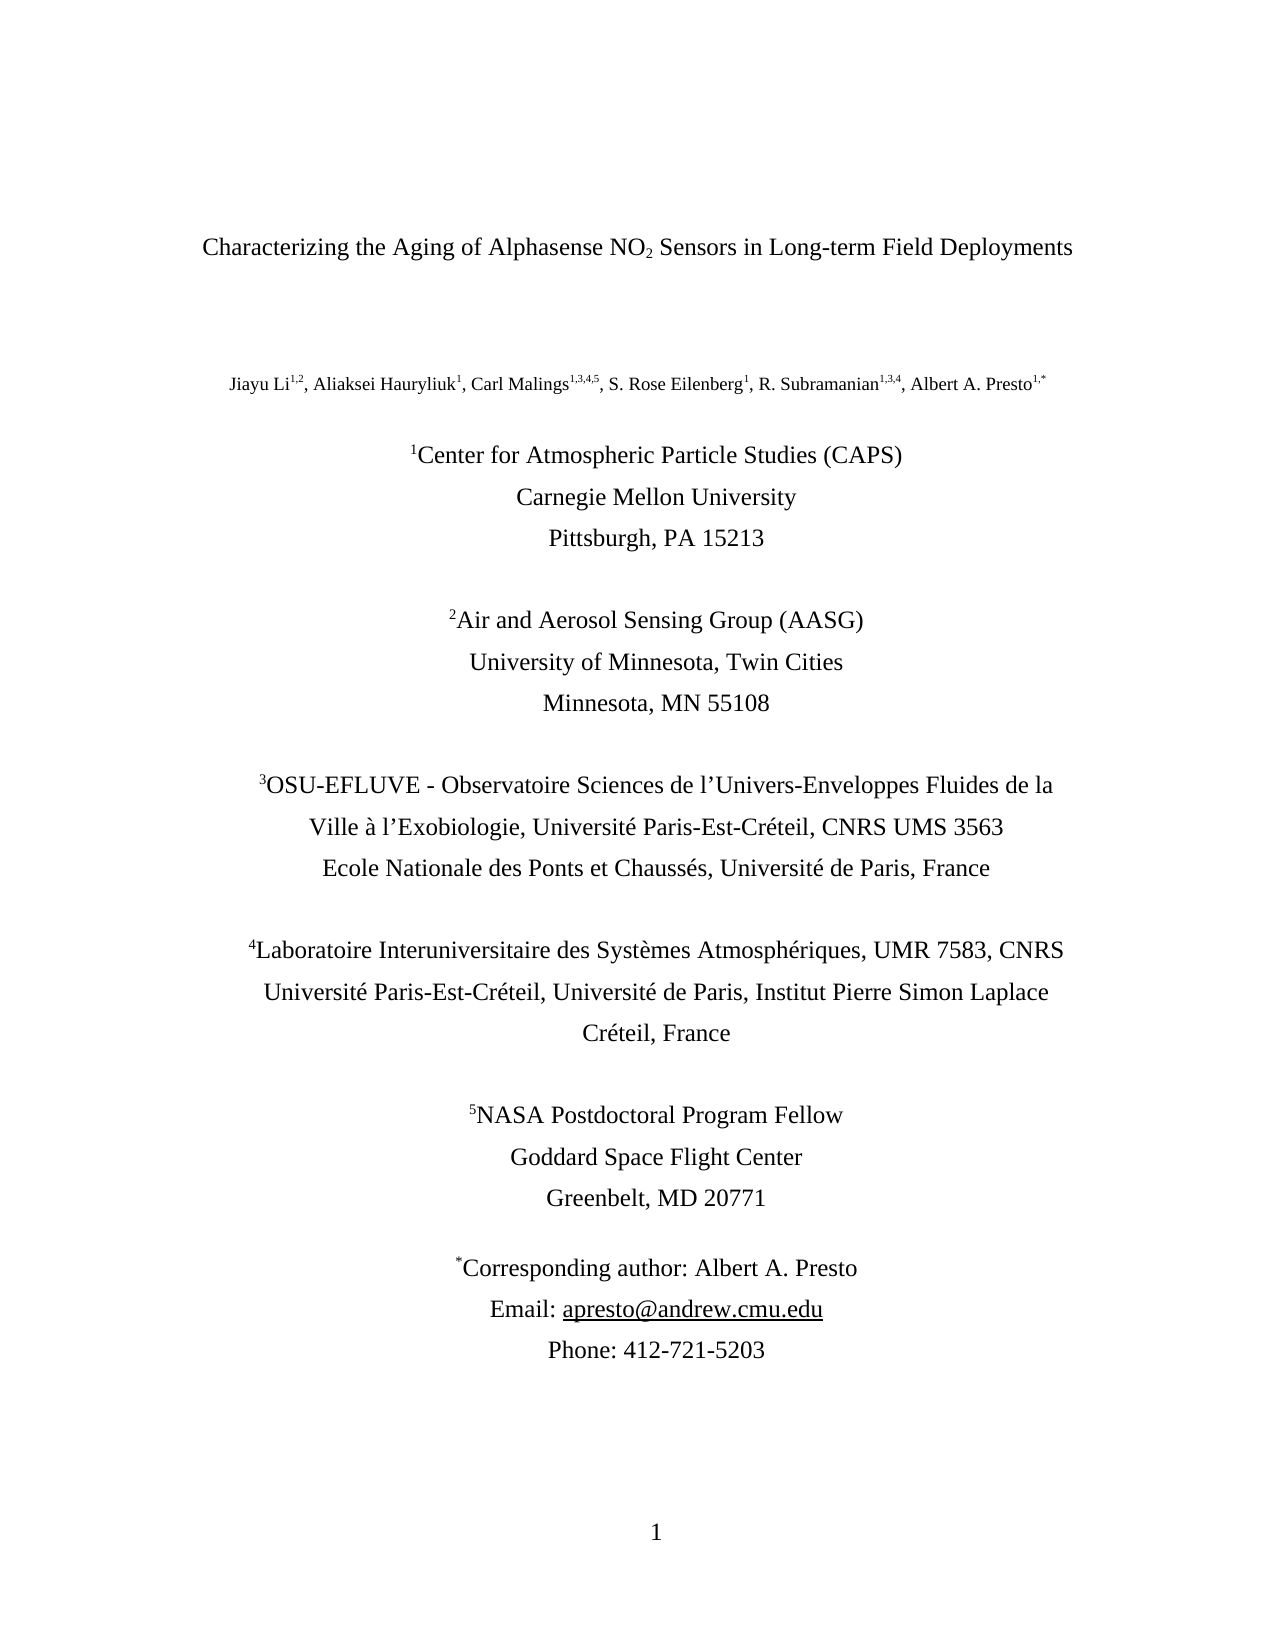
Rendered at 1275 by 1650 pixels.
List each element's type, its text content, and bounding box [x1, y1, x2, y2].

text Pittsburgh, PA 15213 [150, 523, 1125, 552]
text Phone: 412-721-5203 [150, 1336, 1125, 1364]
text 5NASA Postdoctoral Program Fellow [150, 1101, 1125, 1129]
text Ecole Nationale des Ponts et Chaussés, Université de Paris, France [150, 853, 1125, 882]
text Jiayu Li1,2, Aliaksei Hauryliuk1, Carl Malings1,3,4,5, S. Rose Eilenberg1, R. Subramanian1,3,4, Albert A. Presto1,* [150, 372, 1125, 394]
text Ville à l’Exobiologie, Université Paris-Est-Créteil, CNRS UMS 3563 [150, 812, 1125, 841]
text Minnesota, MN 55108 [150, 688, 1125, 717]
text 2Air and Aerosol Sensing Group (AASG) [150, 606, 1125, 634]
text Carnegie Mellon University [150, 482, 1125, 511]
text Créteil, France [150, 1018, 1125, 1047]
text Characterizing the Aging of Alphasense NO2 Sensors in Long-term Field Deployments [150, 232, 1125, 261]
text *Corresponding author: Albert A. Presto [150, 1253, 1125, 1282]
text Greenbelt, MD 20771 [150, 1183, 1125, 1212]
text University of Minnesota, Twin Cities [150, 647, 1125, 676]
text Université Paris-Est-Créteil, Université de Paris, Institut Pierre Simon Laplace [150, 977, 1125, 1006]
text 4Laboratoire Interuniversitaire des Systèmes Atmosphériques, UMR 7583, CNRS [150, 936, 1125, 964]
text Email: apresto@andrew.cmu.edu [150, 1294, 1125, 1323]
text 3OSU-EFLUVE - Observatoire Sciences de l’Univers-Enveloppes Fluides de la [150, 771, 1125, 799]
text Goddard Space Flight Center [150, 1142, 1125, 1171]
text 1Center for Atmospheric Particle Studies (CAPS) [150, 441, 1125, 469]
